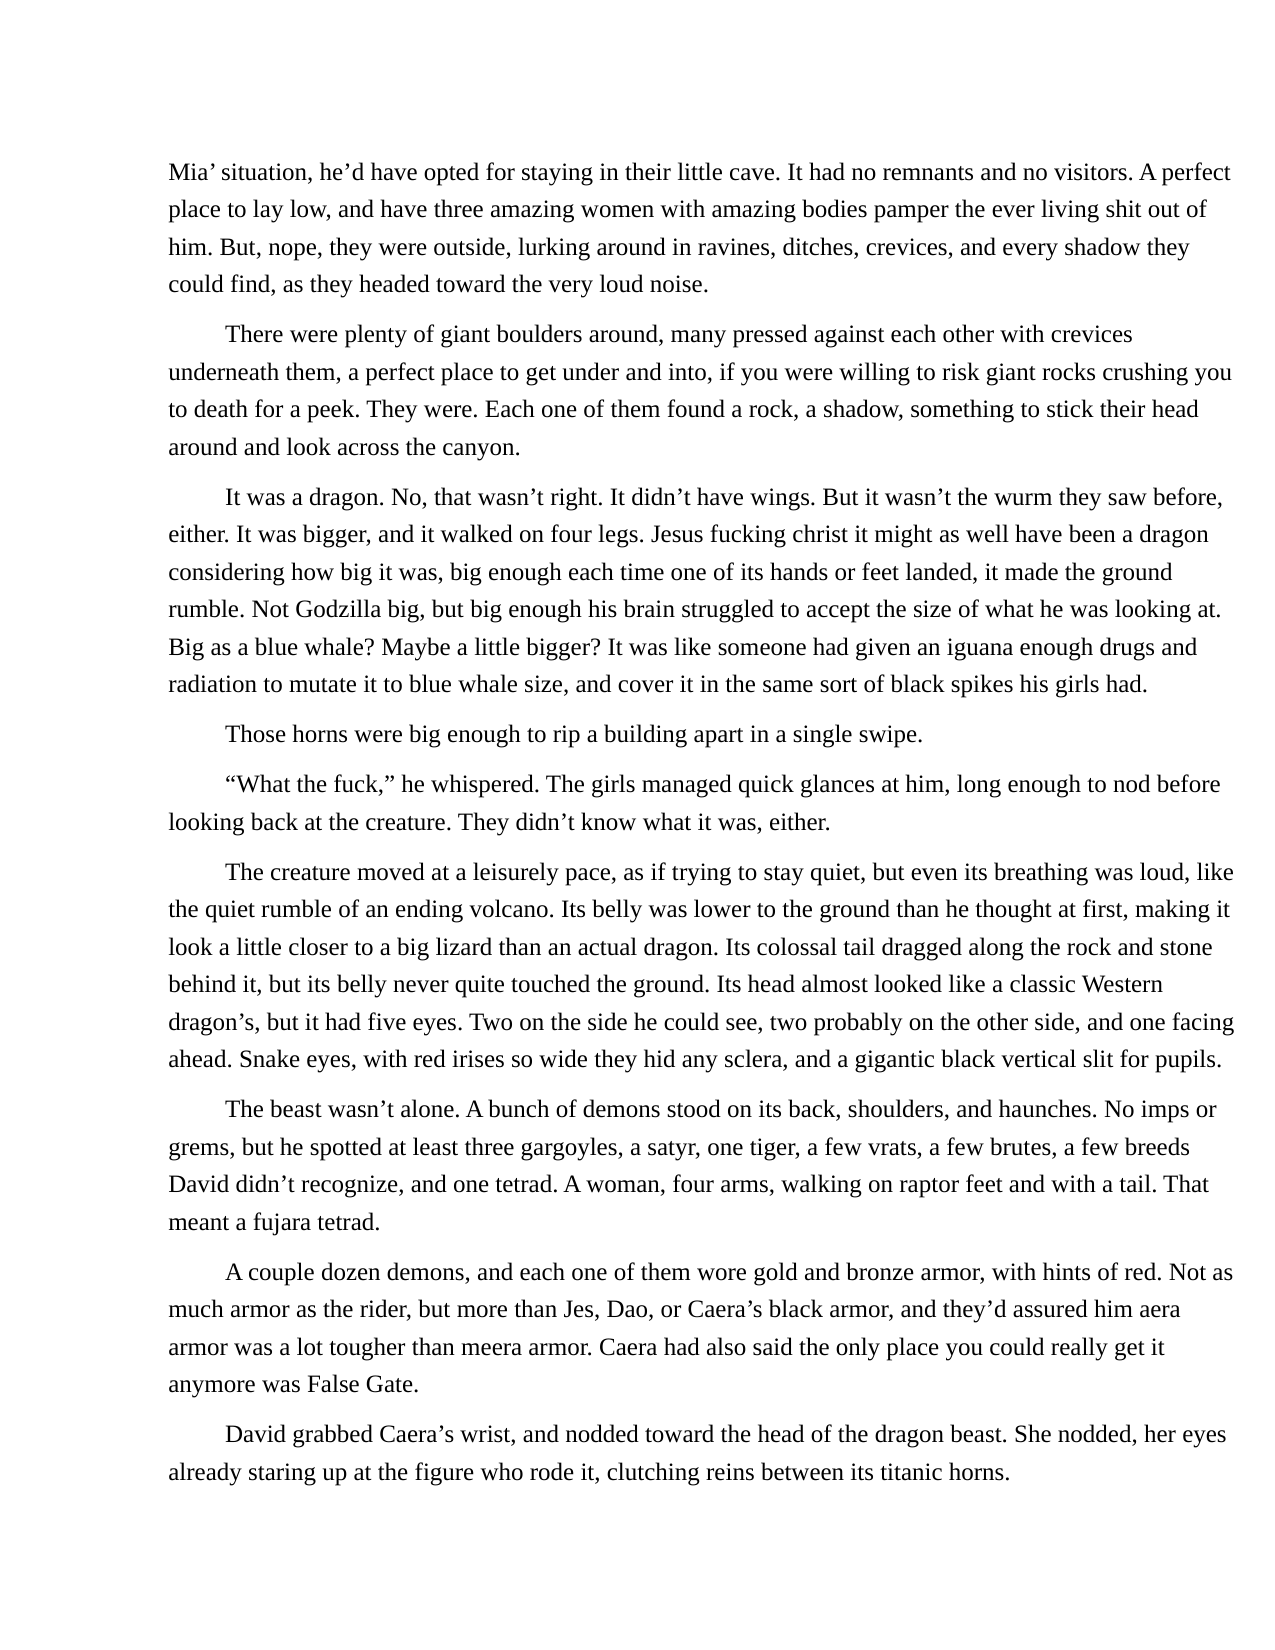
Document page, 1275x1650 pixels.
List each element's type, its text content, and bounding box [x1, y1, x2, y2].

text A couple dozen demons, and each one of them wore gold and bronze armor, with hints of red. Not as much armor as the rider, but more than Jes, Dao, or Caera’s black armor, and they’d assured him aera armor was a lot tougher than meera armor. Caera had also said the only place you could really get it anymore was False Gate. [168, 1250, 1246, 1400]
text The creature moved at a leisurely pace, as if trying to stay quiet, but even its breathing was loud, like the quiet rumble of an ending volcano. Its belly was lower to the ground than he thought at first, making it look a little closer to a big lizard than an actual dragon. Its colossal tail dragged along the rock and stone behind it, but its belly never quite touched the ground. Its head almost looked like a classic Western dragon’s, but it had five eyes. Two on the side he could see, two probably on the other side, and one facing ahead. Snake eyes, with red irises so wide they hid any sclera, and a gigantic black vertical slit for pupils. [168, 850, 1246, 1075]
text Those horns were big enough to rip a building apart in a single swipe. [168, 712, 1246, 750]
text “What the fuck,” he whispered. The girls managed quick glances at him, long enough to nod before looking back at the creature. They didn’t know what it was, either. [168, 762, 1246, 837]
text It was a dragon. No, that wasn’t right. It didn’t have wings. But it wasn’t the wurm they saw before, either. It was bigger, and it walked on four legs. Jesus fucking christ it might as well have been a dragon considering how big it was, big enough each time one of its hands or feet landed, it made the ground rumble. Not Godzilla big, but big enough his brain struggled to accept the size of what he was looking at. Big as a blue whale? Maybe a little bigger? It was like someone had given an iguana enough drugs and radiation to mutate it to blue whale size, and cover it in the same sort of black spikes his girls had. [168, 475, 1246, 700]
text David grabbed Caera’s wrist, and nodded toward the head of the dragon beast. She nodded, her eyes already staring up at the figure who rode it, clutching reins between its titanic horns. [168, 1412, 1246, 1487]
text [168, 150, 1246, 300]
text There were plenty of giant boulders around, many pressed against each other with crevices underneath them, a perfect place to get under and into, if you were willing to risk giant rocks crushing you to death for a peek. They were. Each one of them found a rock, a shadow, something to stick their head around and look across the canyon. [168, 312, 1246, 462]
text The beast wasn’t alone. A bunch of demons stood on its back, shoulders, and haunches. No imps or grems, but he spotted at least three gargoyles, a satyr, one tiger, a few vrats, a few brutes, a few breeds David didn’t recognize, and one tetrad. A woman, four arms, walking on raptor feet and with a tail. That meant a fujara tetrad. [168, 1087, 1246, 1237]
